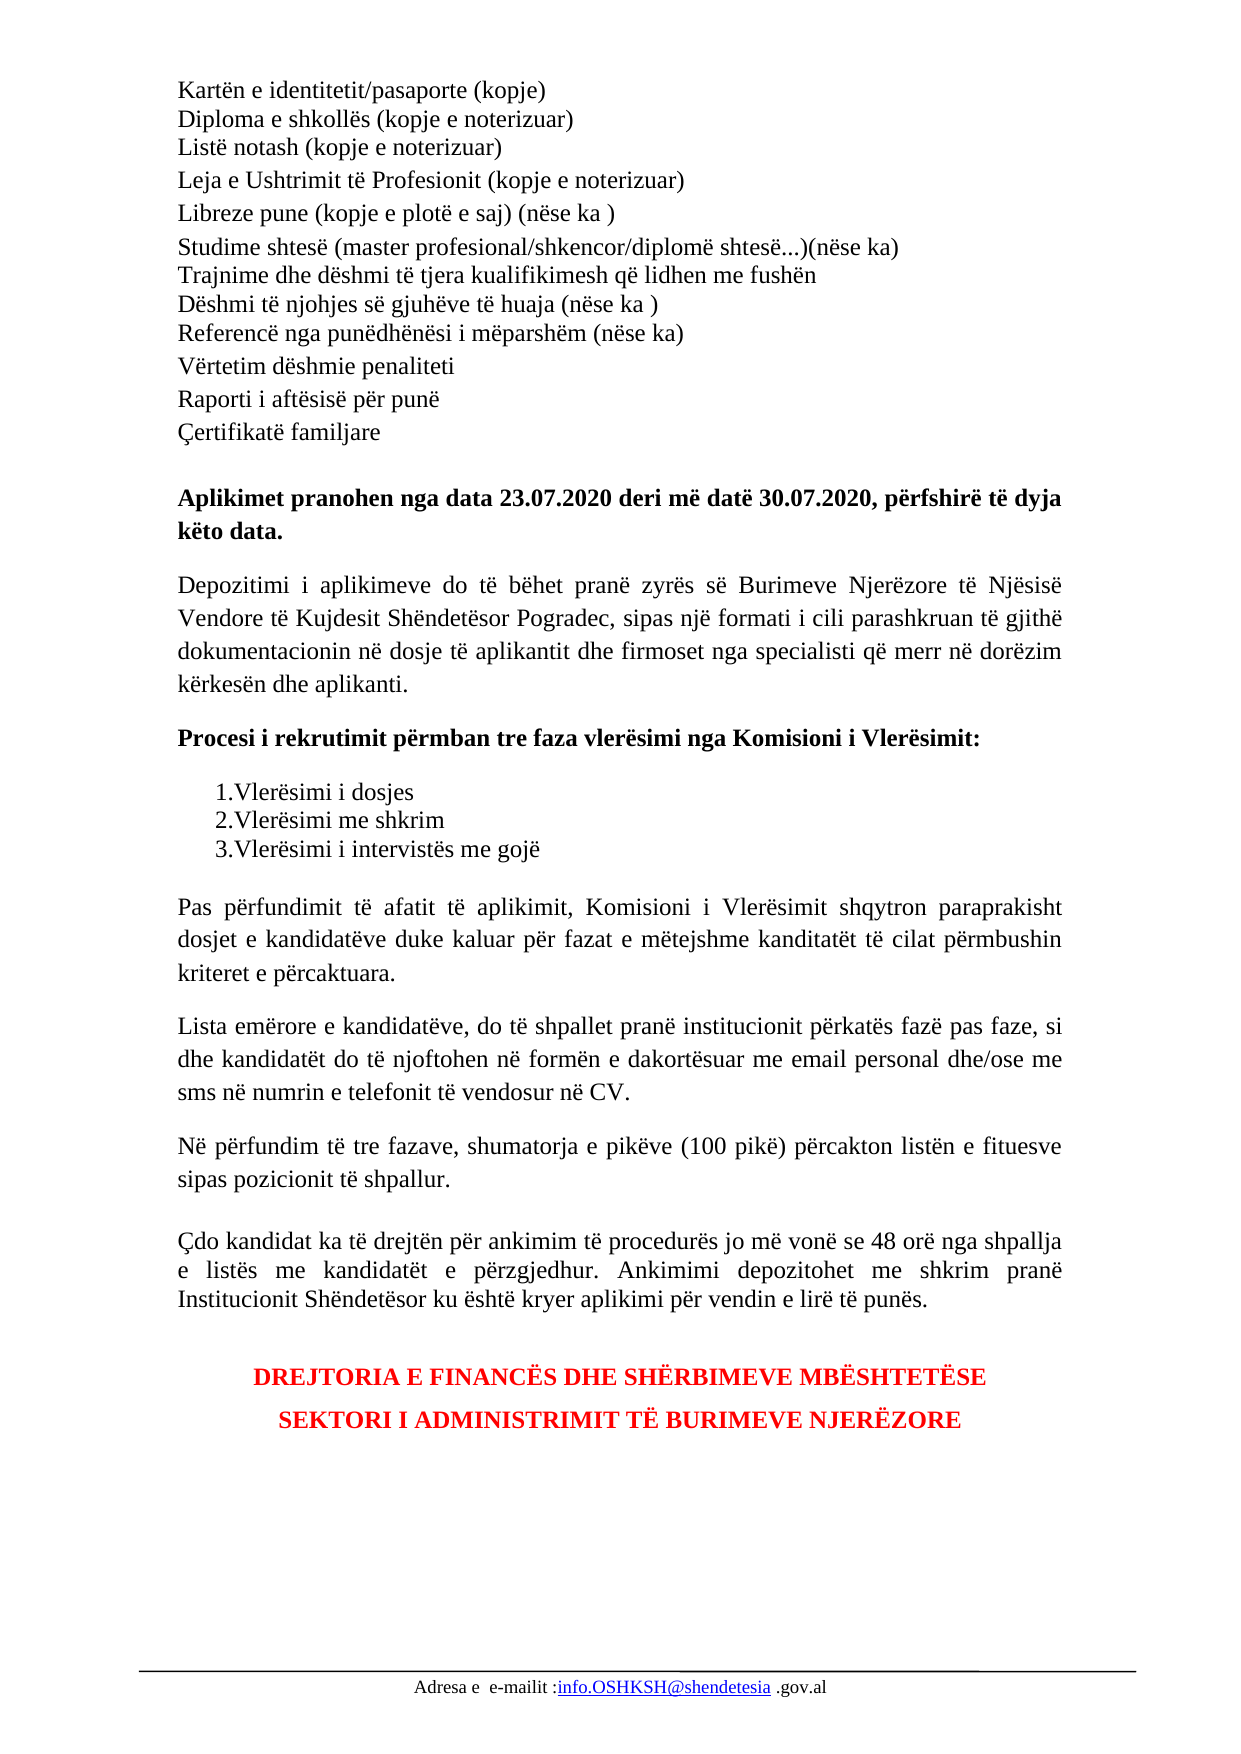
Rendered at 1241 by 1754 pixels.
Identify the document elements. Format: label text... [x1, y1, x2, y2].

text Dëshmi të njohjes së gjuhëve të huaja (nëse ka ) [177, 289, 1063, 318]
text 3.Vlerësimi i intervistës me gojë [215, 834, 1063, 863]
text Kartën e identitetit/pasaporte (kopje) [177, 75, 1063, 104]
text Në përfundim të tre fazave, shumatorja e pikëve (100 pikë) përcakton listën e fituesve sipas pozicionit të shpallur. [177, 1131, 1063, 1193]
text Çertifikatë familjare [177, 417, 1063, 446]
text 1.Vlerësimi i dosjes [215, 777, 1063, 805]
text Listë notash (kopje e noterizuar) [177, 132, 1063, 161]
text SEKTORI I ADMINISTRIMIT TË BURIMEVE NJERËZORE [177, 1405, 1063, 1434]
text Raporti i aftësisë për punë [177, 384, 1063, 413]
text Vërtetim dëshmie penaliteti [177, 351, 1063, 379]
text Leja e Ushtrimit të Profesionit (kopje e noterizuar) [177, 166, 1063, 194]
text Depozitimi i aplikimeve do të bëhet pranë zyrës së Burimeve Njerëzore të Njësisë Vendore të Kujdesit Shëndetësor Pogradec, sipas një formati i cili parashkruan të gjithë dokumentacionin në dosje të aplikantit dhe firmoset nga specialisti që merr në dorëzim kërkesën dhe aplikanti. [177, 570, 1063, 698]
text Pas përfundimit të afatit të aplikimit, Komisioni i Vlerësimit shqytron paraprakisht dosjet e kandidatëve duke kaluar për fazat e mëtejshme kanditatët të cilat përmbushin kriteret e përcaktuara. [177, 892, 1063, 986]
text Procesi i rekrutimit përmban tre faza vlerësimi nga Komisioni i Vlerësimit: [177, 723, 1063, 751]
text Trajnime dhe dëshmi të tjera kualifikimesh që lidhen me fushën [177, 260, 1063, 289]
text Aplikimet pranohen nga data 23.07.2020 deri më datë 30.07.2020, përfshirë të dyja këto data. [177, 483, 1063, 545]
text Studime shtesë (master profesional/shkencor/diplomë shtesë...)(nëse ka) [177, 232, 1063, 260]
text Çdo kandidat ka të drejtën për ankimim të procedurës jo më vonë se 48 orë nga shpallja e listës me kandidatët e përzgjedhur. Ankimimi depozitohet me shkrim pranë Institucionit Shëndetësor ku është kryer aplikimi për vendin e lirë të punës. [177, 1226, 1063, 1312]
text Referencë nga punëdhënësi i mëparshëm (nëse ka) [177, 318, 1063, 347]
text Diploma e shkollës (kopje e noterizuar) [177, 104, 1063, 132]
text 2.Vlerësimi me shkrim [215, 805, 1063, 834]
text DREJTORIA E FINANCËS DHE SHËRBIMEVE MBËSHTETËSE [177, 1362, 1063, 1391]
text Lista emërore e kandidatëve, do të shpallet pranë institucionit përkatës fazë pas faze, si dhe kandidatët do të njoftohen në formën e dakortësuar me email personal dhe/ose me sms në numrin e telefonit të vendosur në CV. [177, 1011, 1063, 1106]
text Libreze pune (kopje e plotë e saj) (nëse ka ) [177, 198, 1063, 227]
